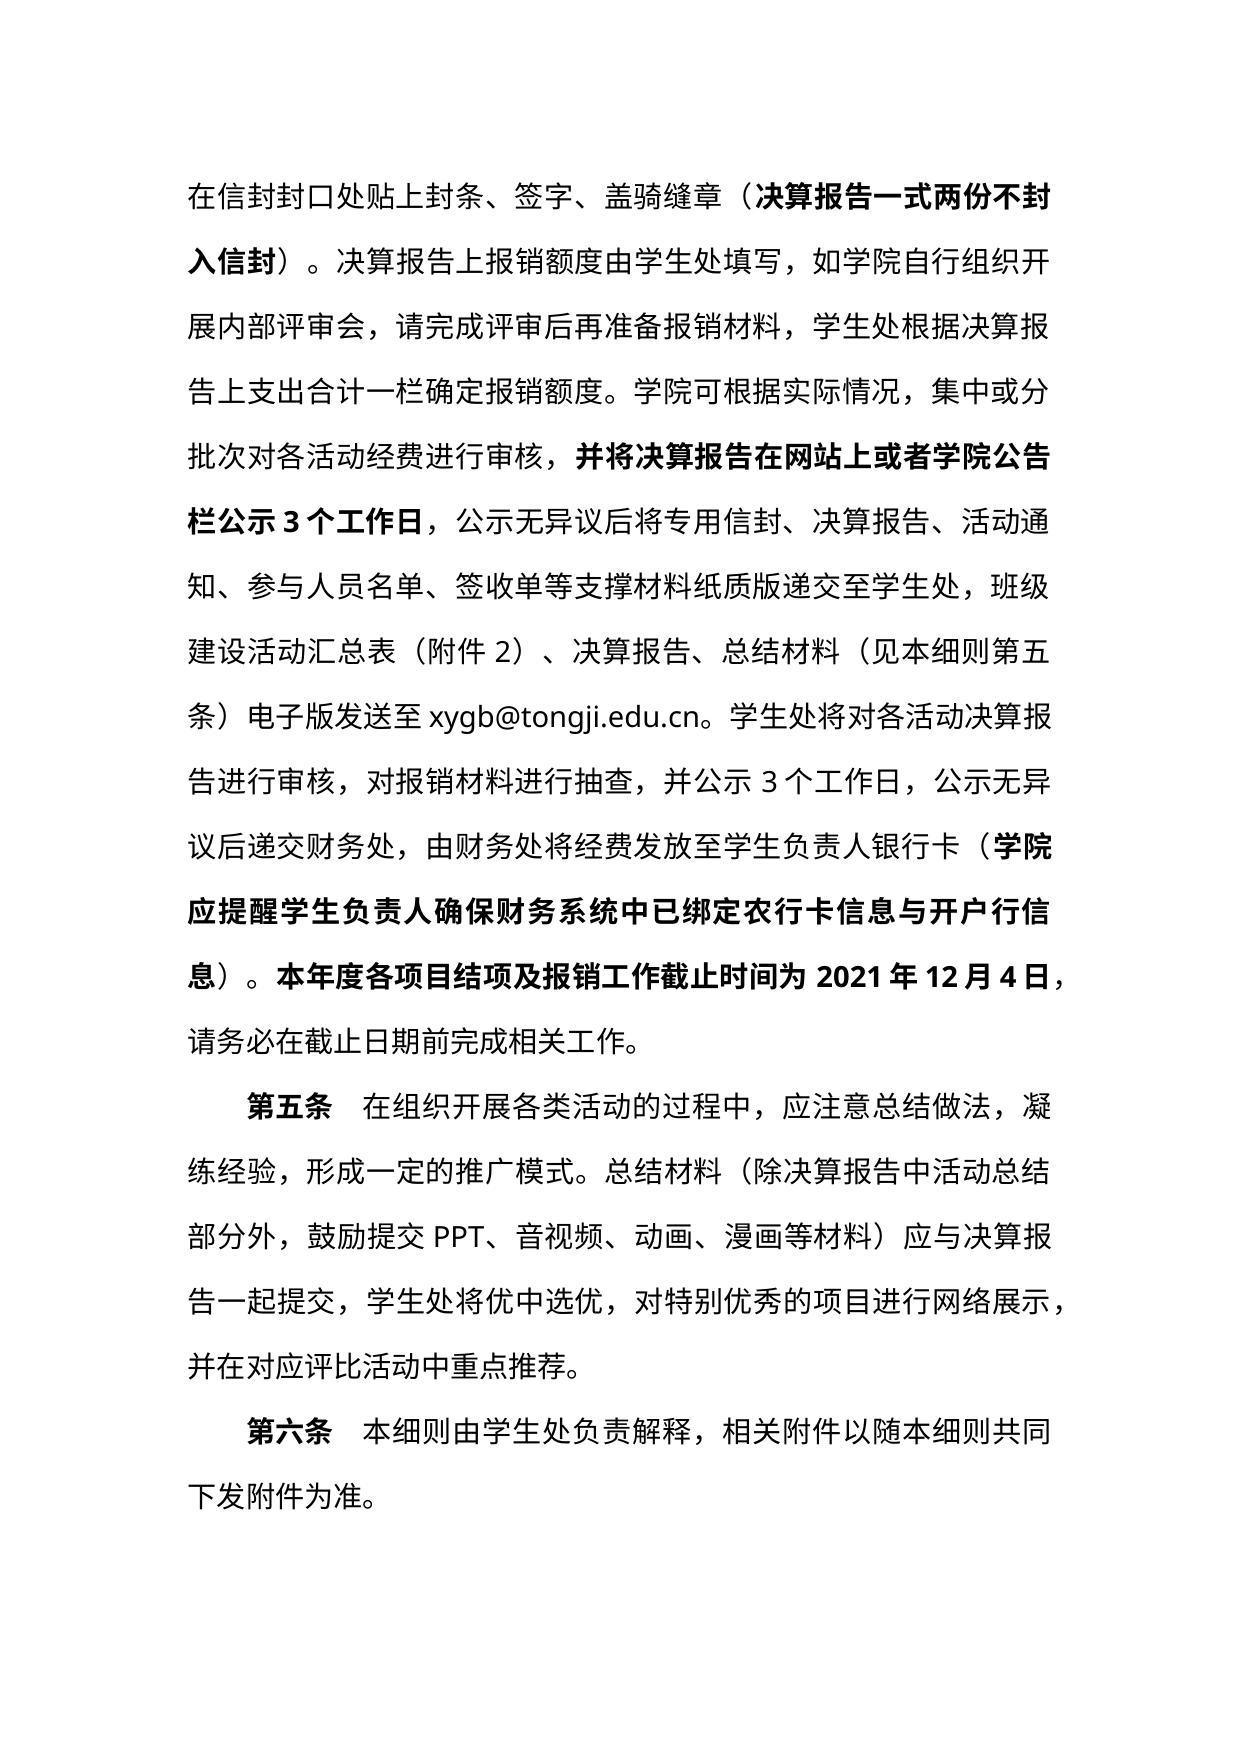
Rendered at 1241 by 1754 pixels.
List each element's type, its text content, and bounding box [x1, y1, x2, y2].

text 第六条 本细则由学生处负责解释，相关附件以随本细则共同下发附件为准。 [187, 1397, 1053, 1527]
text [187, 162, 1053, 1072]
text 第五条 在组织开展各类活动的过程中，应注意总结做法，凝练经验，形成一定的推广模式。总结材料（除决算报告中活动总结部分外，鼓励提交PPT、音视频、动画、漫画等材料）应与决算报告一起提交，学生处将优中选优，对特别优秀的项目进行网络展示，并在对应评比活动中重点推荐。 [187, 1072, 1053, 1397]
